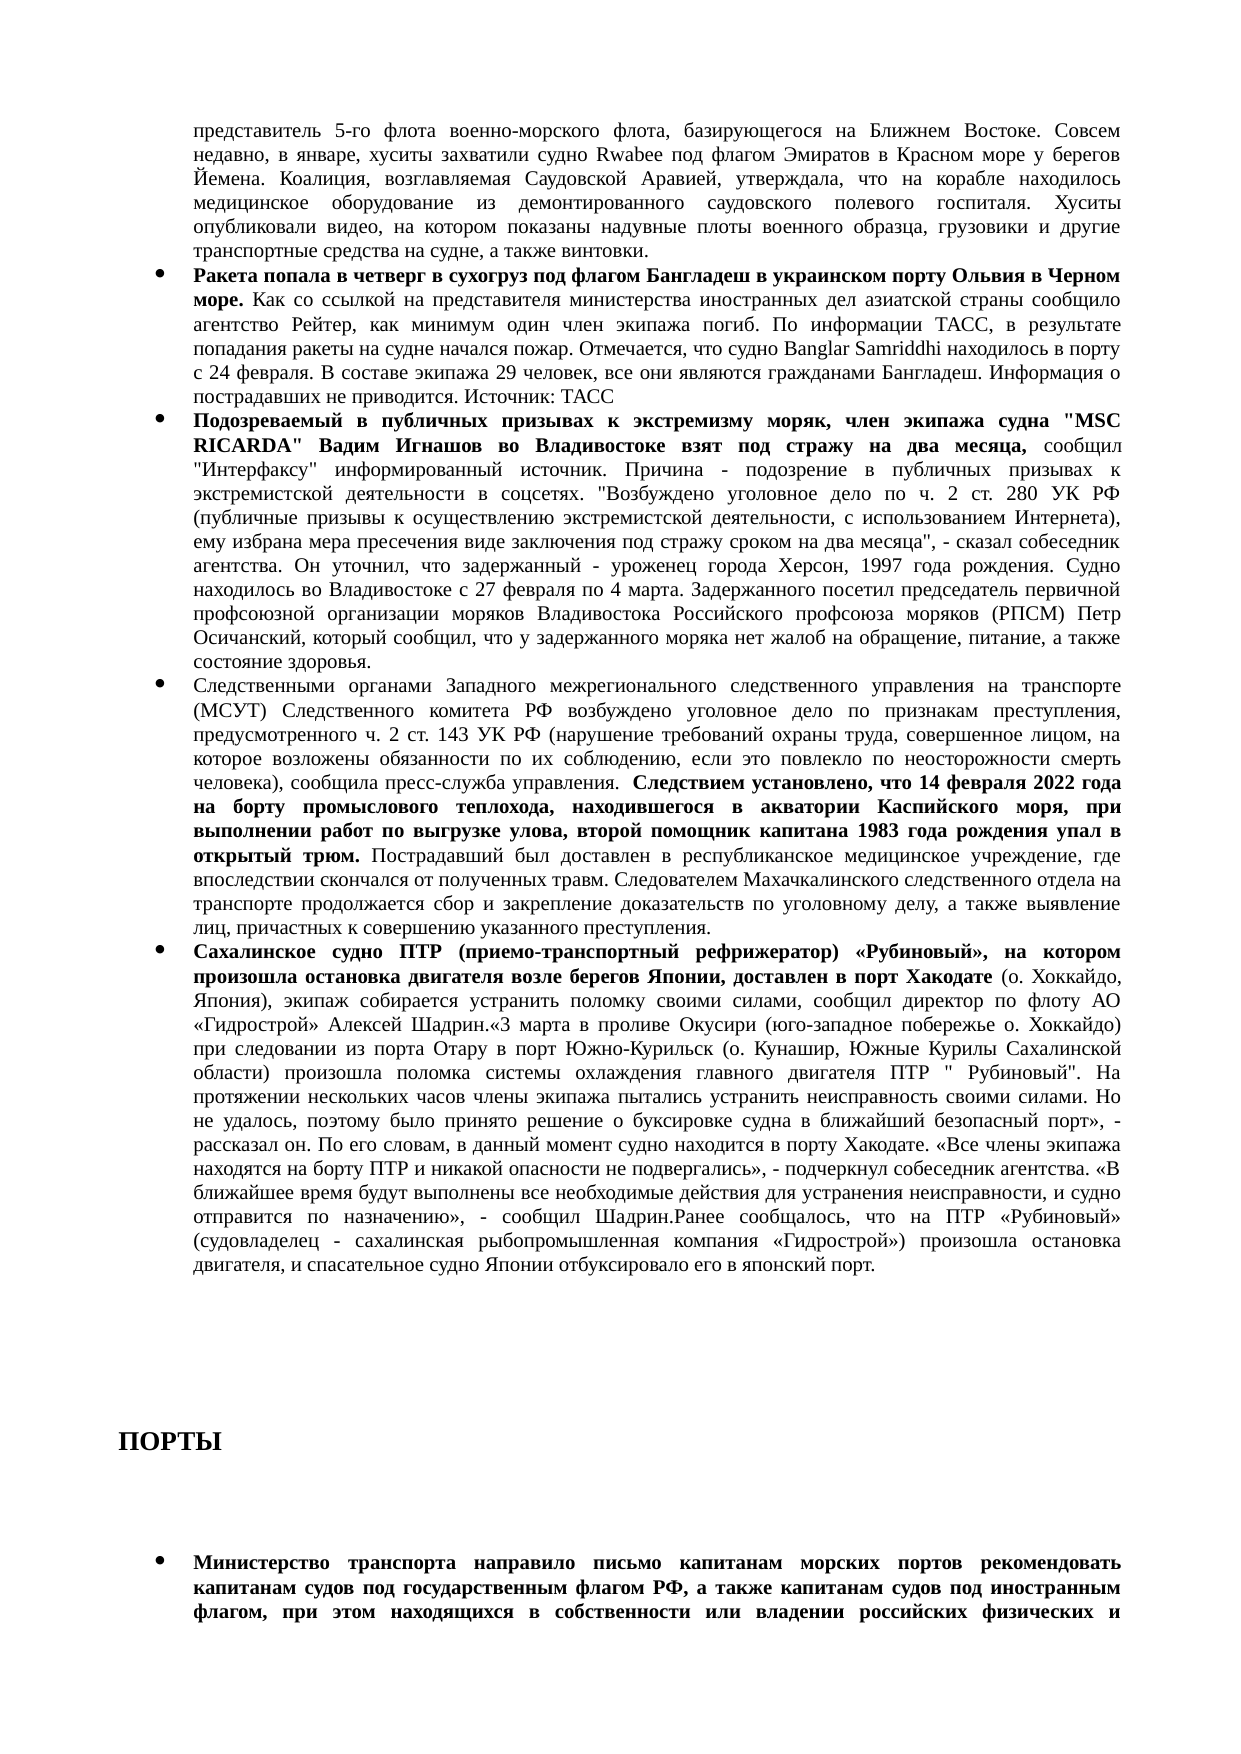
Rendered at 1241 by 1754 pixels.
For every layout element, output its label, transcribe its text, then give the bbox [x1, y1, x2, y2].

list Сахалинское судно ПТР (приемо-транспортный рефрижератор) «Рубиновый», на котором произошла остановка двигателя возле берегов Японии, доставлен в порт Хакодате (о. Хоккайдо, Япония), экипаж собирается устранить поломку своими силами, сообщил директор по флоту АО «Гидрострой» Алексей Шадрин.«3 марта в проливе Окусири (юго-западное побережье о. Хоккайдо) при следовании из порта Отару в порт Южно-Курильск (о. Кунашир, Южные Курилы Сахалинской области) произошла поломка системы охлаждения главного двигателя ПТР " Рубиновый". На протяжении нескольких часов члены экипажа пытались устранить неисправность своими силами. Но не удалось, поэтому было принято решение о буксировке судна в ближайший безопасный порт», - рассказал он. По его словам, в данный момент судно находится в порту Хакодате. «Все члены экипажа находятся на борту ПТР и никакой опасности не подвергались», - подчеркнул собеседник агентства. «В ближайшее время будут выполнены все необходимые действия для устранения неисправности, и судно отправится по назначению», - сообщил Шадрин.Ранее сообщалось, что на ПТР «Рубиновый» (судовладелец - сахалинская рыбопромышленная компания «Гидрострой») произошла остановка двигателя, и спасательное судно Японии отбуксировало его в японский порт. [156, 939, 1122, 1276]
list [156, 118, 1122, 262]
list Следственными органами Западного межрегионального следственного управления на транспорте (МСУТ) Следственного комитета РФ возбуждено уголовное дело по признакам преступления, предусмотренного ч. 2 ст. 143 УК РФ (нарушение требований охраны труда, совершенное лицом, на которое возложены обязанности по их соблюдению, если это повлекло по неосторожности смерть человека), сообщила пресс-служба управления. Следствием установлено, что 14 февраля 2022 года на борту промыслового теплохода, находившегося в акватории Каспийского моря, при выполнении работ по выгрузке улова, второй помощник капитана 1983 года рождения упал в открытый трюм. Пострадавший был доставлен в республиканское медицинское учреждение, где впоследствии скончался от полученных травм. Следователем Махачкалинского следственного отдела на транспорте продолжается сбор и закрепление доказательств по уголовному делу, а также выявление лиц, причастных к совершению указанного преступления. [156, 673, 1122, 939]
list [156, 1550, 1122, 1623]
list Ракета попала в четверг в сухогруз под флагом Бангладеш в украинском порту Ольвия в Черном море. Как со ссылкой на представителя министерства иностранных дел азиатской страны сообщило агентство Рейтер, как минимум один член экипажа погиб. По информации ТАСС, в результате попадания ракеты на судне начался пожар. Отмечается, что судно Banglar Samriddhi находилось в порту с 24 февраля. В составе экипажа 29 человек, все они являются гражданами Бангладеш. Информация о пострадавших не приводится. Источник: ТАСС [156, 262, 1122, 408]
list Подозреваемый в публичных призывах к экстремизму моряк, член экипажа судна "МSC RICARDA" Вадим Игнашов во Владивостоке взят под стражу на два месяца, сообщил "Интерфаксу" информированный источник. Причина - подозрение в публичных призывах к экстремистской деятельности в соцсетях. "Возбуждено уголовное дело по ч. 2 ст. 280 УК РФ (публичные призывы к осуществлению экстремистской деятельности, с использованием Интернета), ему избрана мера пресечения виде заключения под стражу сроком на два месяца", - сказал собеседник агентства. Он уточнил, что задержанный - уроженец города Херсон, 1997 года рождения. Судно находилось во Владивостоке с 27 февраля по 4 марта. Задержанного посетил председатель первичной профсоюзной организации моряков Владивостока Российского профсоюза моряков (РПСМ) Петр Осичанский, который сообщил, что у задержанного моряка нет жалоб на обращение, питание, а также состояние здоровья. [156, 408, 1122, 673]
text ПОРТЫ [118, 1425, 1122, 1456]
